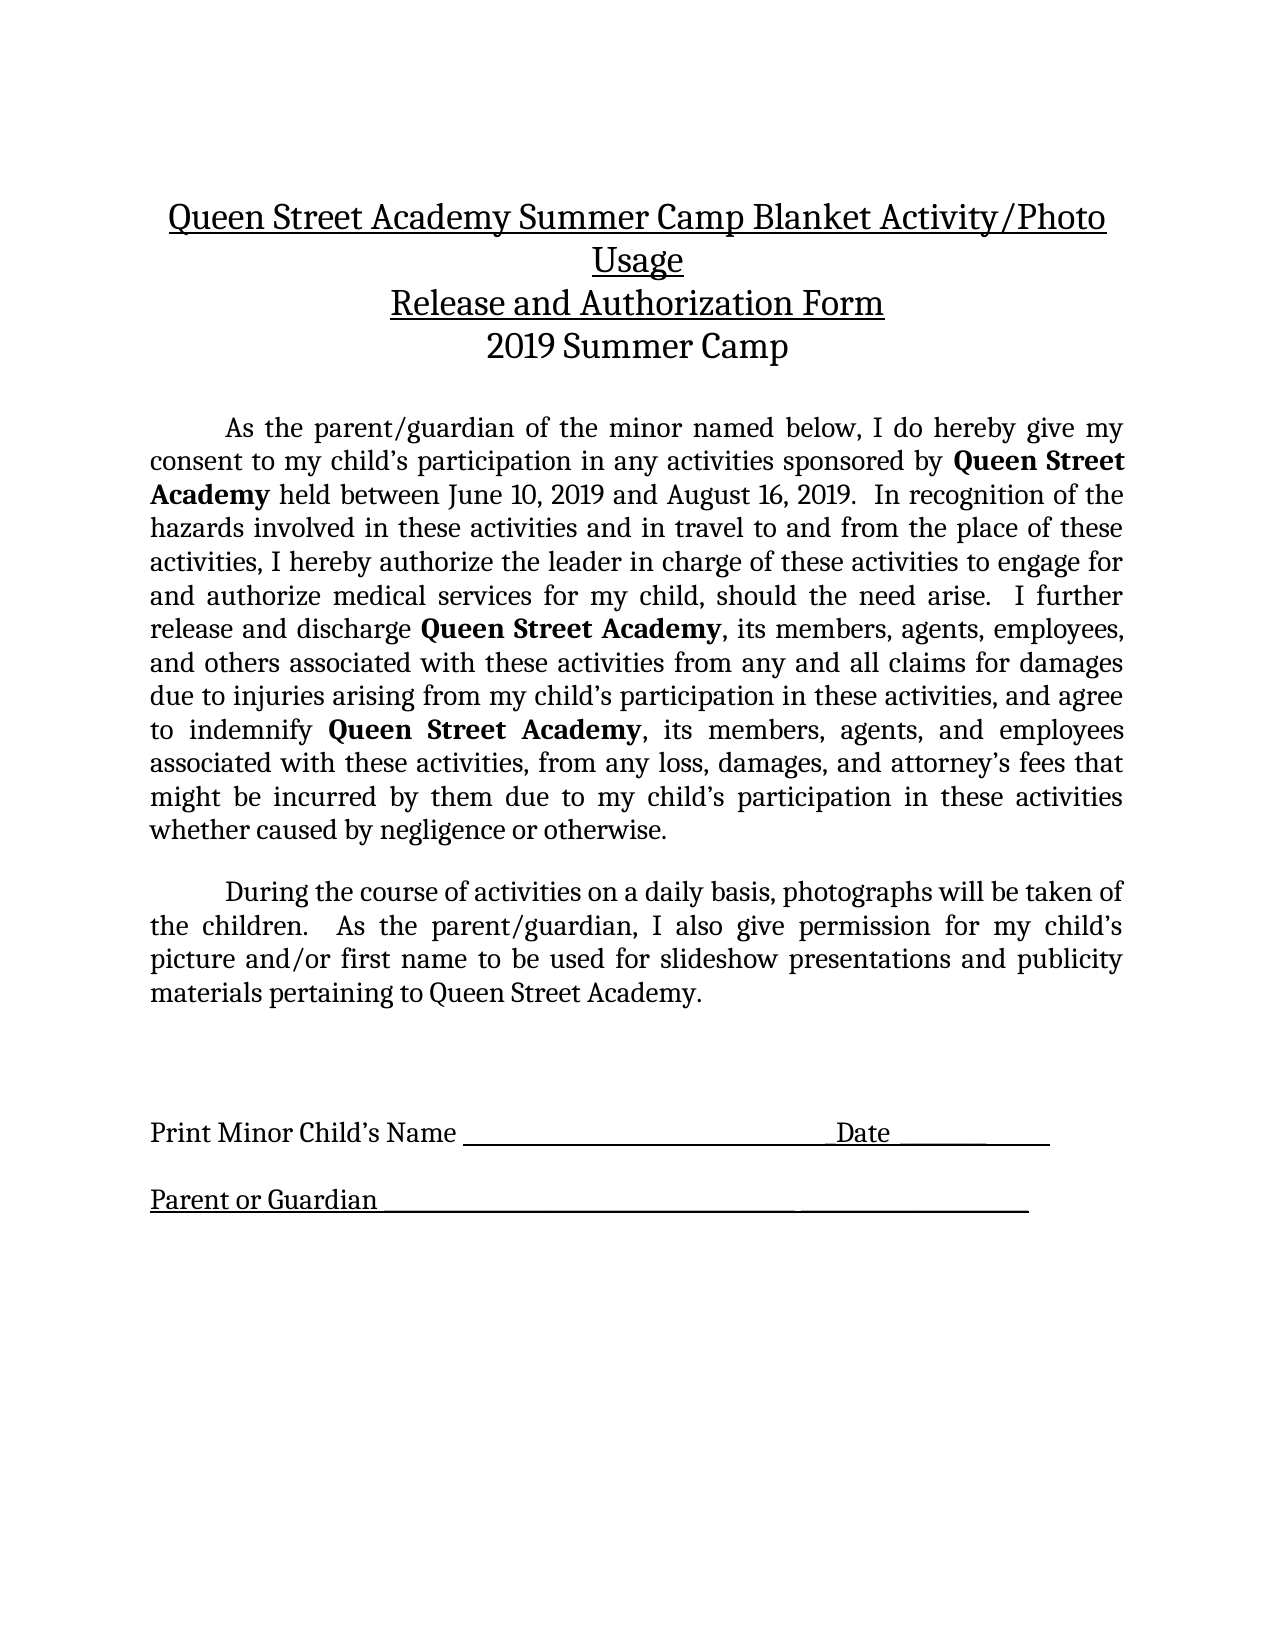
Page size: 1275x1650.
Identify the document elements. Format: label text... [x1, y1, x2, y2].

text As the parent/guardian of the minor named below, I do hereby give my consent to my child’s participation in any activities sponsored by Queen Street Academy held between June 10, 2019 and August 16, 2019. In recognition of the hazards involved in these activities and in travel to and from the place of these activities, I hereby authorize the leader in charge of these activities to engage for and authorize medical services for my child, should the need arise. I further release and discharge Queen Street Academy, its members, agents, employees, and others associated with these activities from any and all claims for damages due to injuries arising from my child’s participation in these activities, and agree to indemnify Queen Street Academy, its members, agents, and employees associated with these activities, from any loss, damages, and attorney’s fees that might be incurred by them due to my child’s participation in these activities whether caused by negligence or otherwise. [150, 411, 1125, 847]
text Queen Street Academy Summer Camp Blanket Activity/Photo Usage [150, 195, 1125, 282]
text Parent or Guardian ______________________________________ _____________________ [150, 1183, 1125, 1217]
text Print Minor Child’s Name _Date ________ [150, 1116, 1125, 1149]
text Release and Authorization Form [150, 282, 1125, 325]
text 2019 Summer Camp [150, 325, 1125, 368]
text During the course of activities on a daily basis, photographs will be taken of the children. As the parent/guardian, I also give permission for my child’s picture and/or first name to be used for slideshow presentations and publicity materials pertaining to Queen Street Academy. [150, 875, 1125, 1009]
